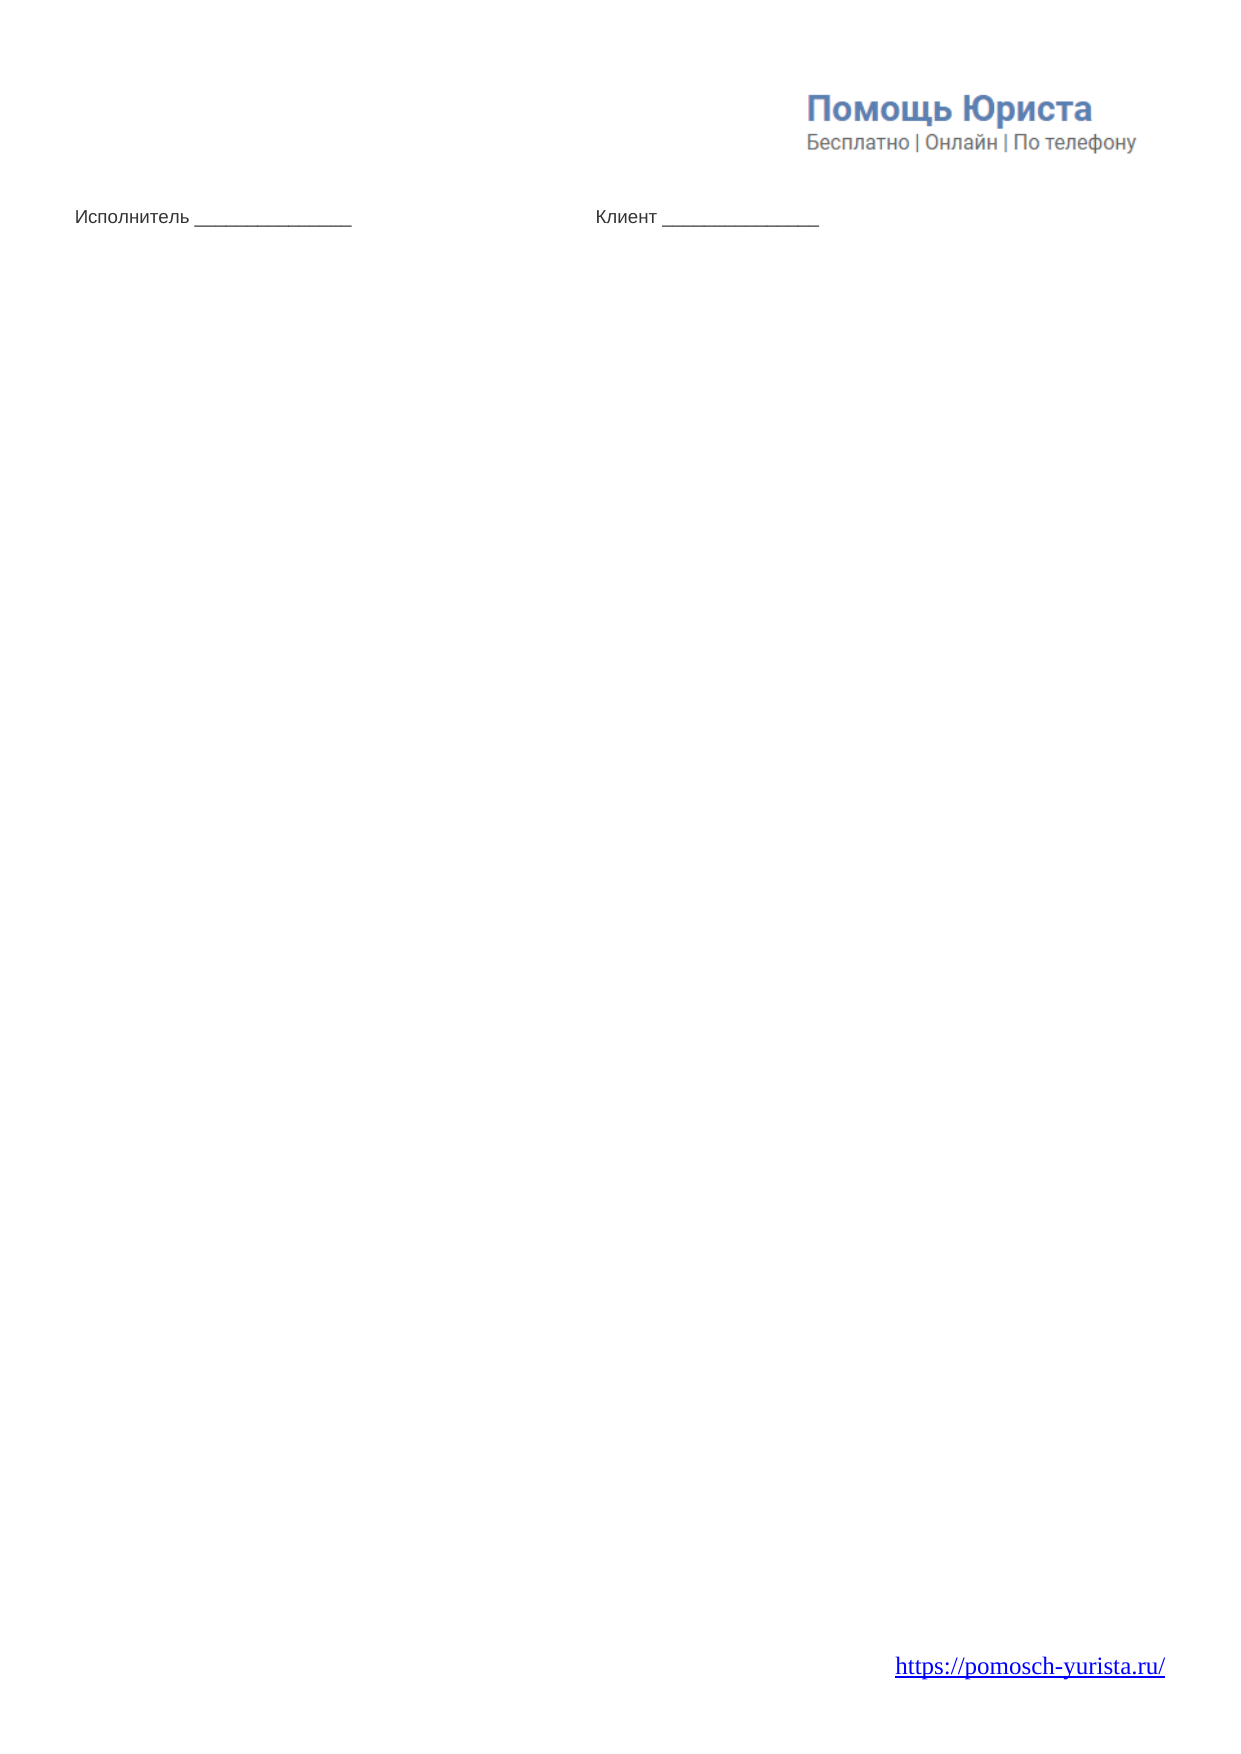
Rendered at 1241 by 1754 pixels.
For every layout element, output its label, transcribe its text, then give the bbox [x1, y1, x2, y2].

picture [771, 73, 1166, 177]
table_header Клиент _______________ [596, 206, 1116, 239]
table_header Исполнитель _______________ [75, 206, 595, 239]
